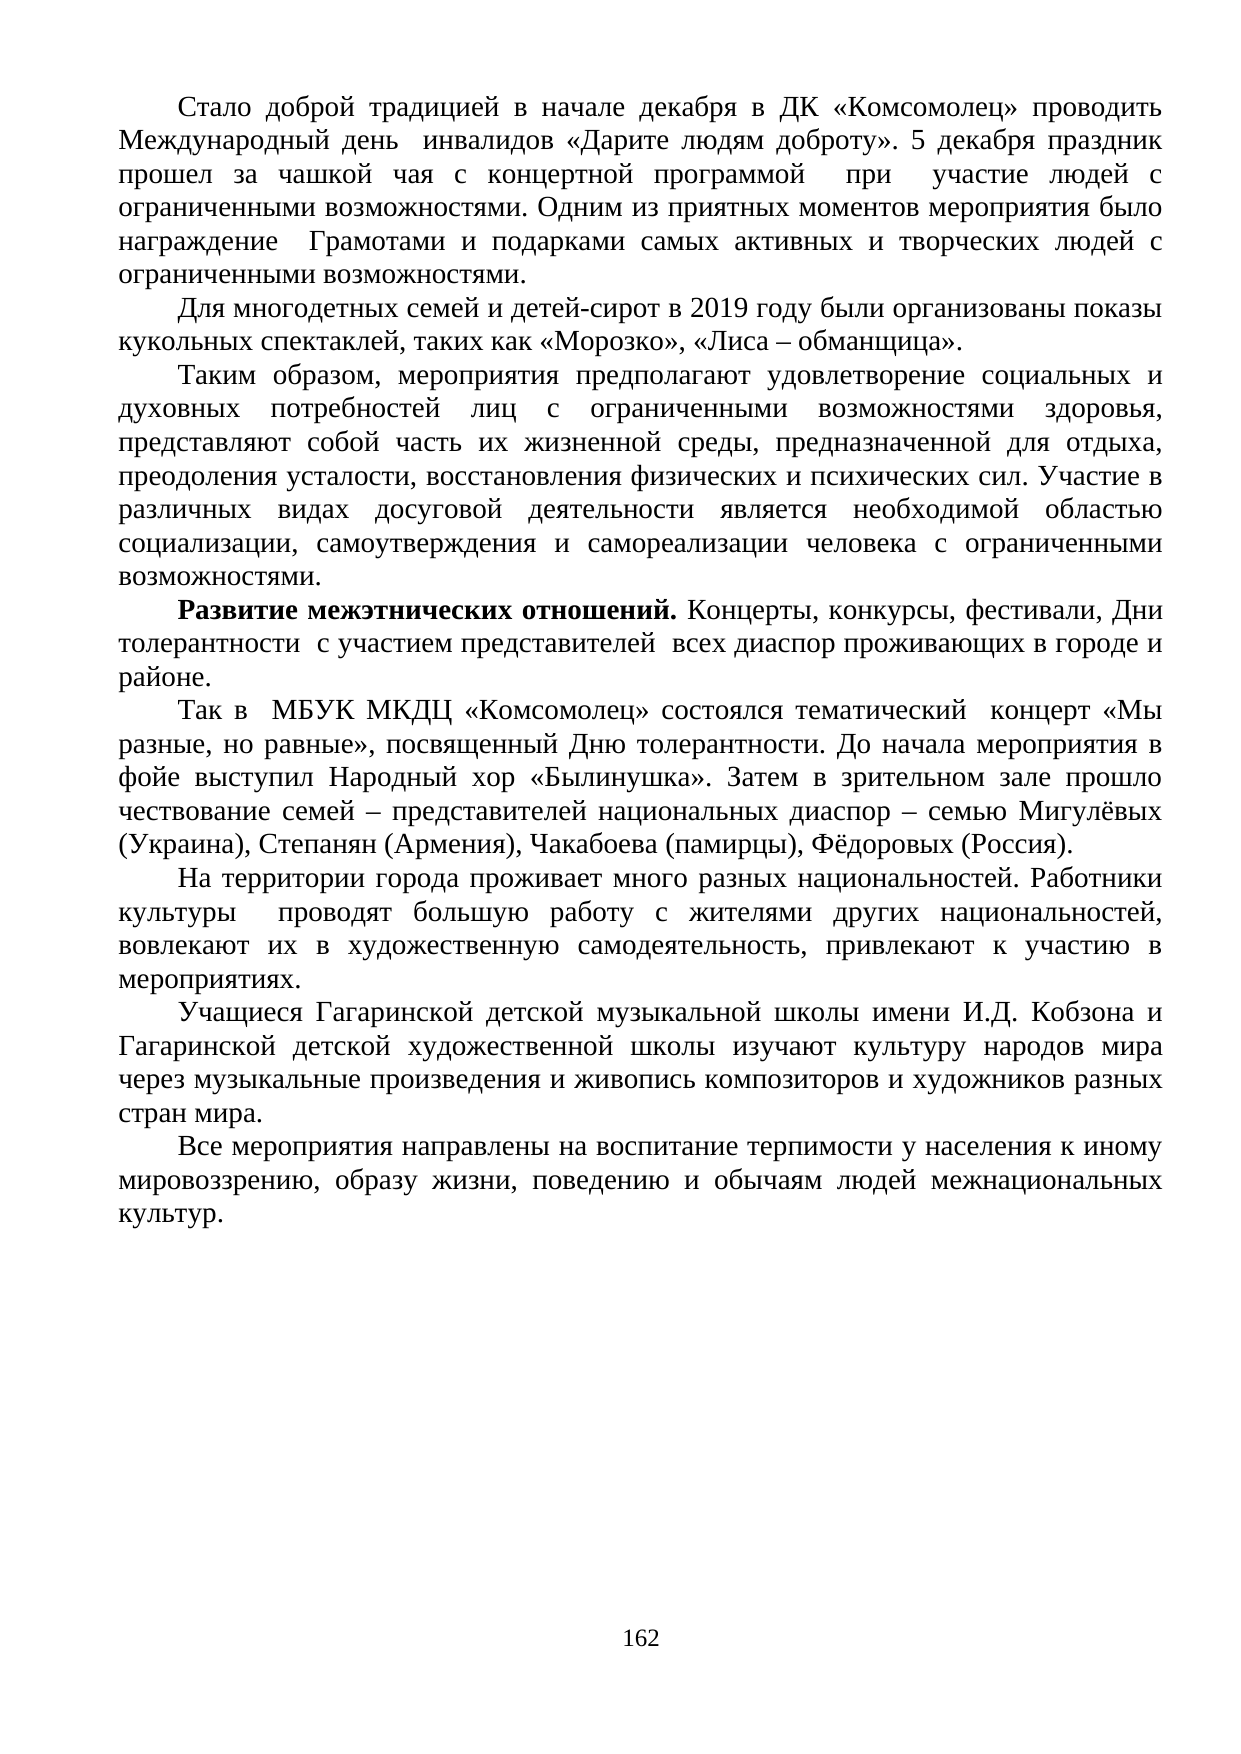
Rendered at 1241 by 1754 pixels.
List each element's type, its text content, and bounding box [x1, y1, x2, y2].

text Развитие межэтнических отношений. Концерты, конкурсы, фестивали, Дни толерантности с участием представителей всех диаспор проживающих в городе и районе. [118, 592, 1163, 692]
text Учащиеся Гагаринской детской музыкальной школы имени И.Д. Кобзона и Гагаринской детской художественной школы изучают культуру народов мира через музыкальные произведения и живопись композиторов и художников разных стран мира. [118, 994, 1164, 1128]
text Для многодетных семей и детей-сирот в 2019 году были организованы показы кукольных спектаклей, таких как «Морозко», «Лиса – обманщица». [118, 290, 1163, 357]
text Стало доброй традицией в начале декабря в ДК «Комсомолец» проводить Международный день инвалидов «Дарите людям доброту». 5 декабря праздник прошел за чашкой чая с концертной программой при участие людей с ограниченными возможностями. Одним из приятных моментов мероприятия было награждение Грамотами и подарками самых активных и творческих людей с ограниченными возможностями. [118, 89, 1163, 290]
text Таким образом, мероприятия предполагают удовлетворение социальных и духовных потребностей лиц с ограниченными возможностями здоровья, представляют собой часть их жизненной среды, предназначенной для отдыха, преодоления усталости, восстановления физических и психических сил. Участие в различных видах досуговой деятельности является необходимой областью социализации, самоутверждения и самореализации человека с ограниченными возможностями. [118, 357, 1163, 592]
text Так в МБУК МКДЦ «Комсомолец» состоялся тематический концерт «Мы разные, но равные», посвященный Дню толерантности. До начала мероприятия в фойе выступил Народный хор «Былинушка». Затем в зрительном зале прошло чествование семей – представителей национальных диаспор – семью Мигулёвых (Украина), Степанян (Армения), Чакабоева (памирцы), Фёдоровых (Россия). [118, 692, 1163, 860]
text Все мероприятия направлены на воспитание терпимости у населения к иному мировоззрению, образу жизни, поведению и обычаям людей межнациональных культур. [118, 1128, 1164, 1229]
text На территории города проживает много разных национальностей. Работники культуры проводят большую работу с жителями других национальностей, вовлекают их в художественную самодеятельность, привлекают к участию в мероприятиях. [118, 860, 1163, 994]
